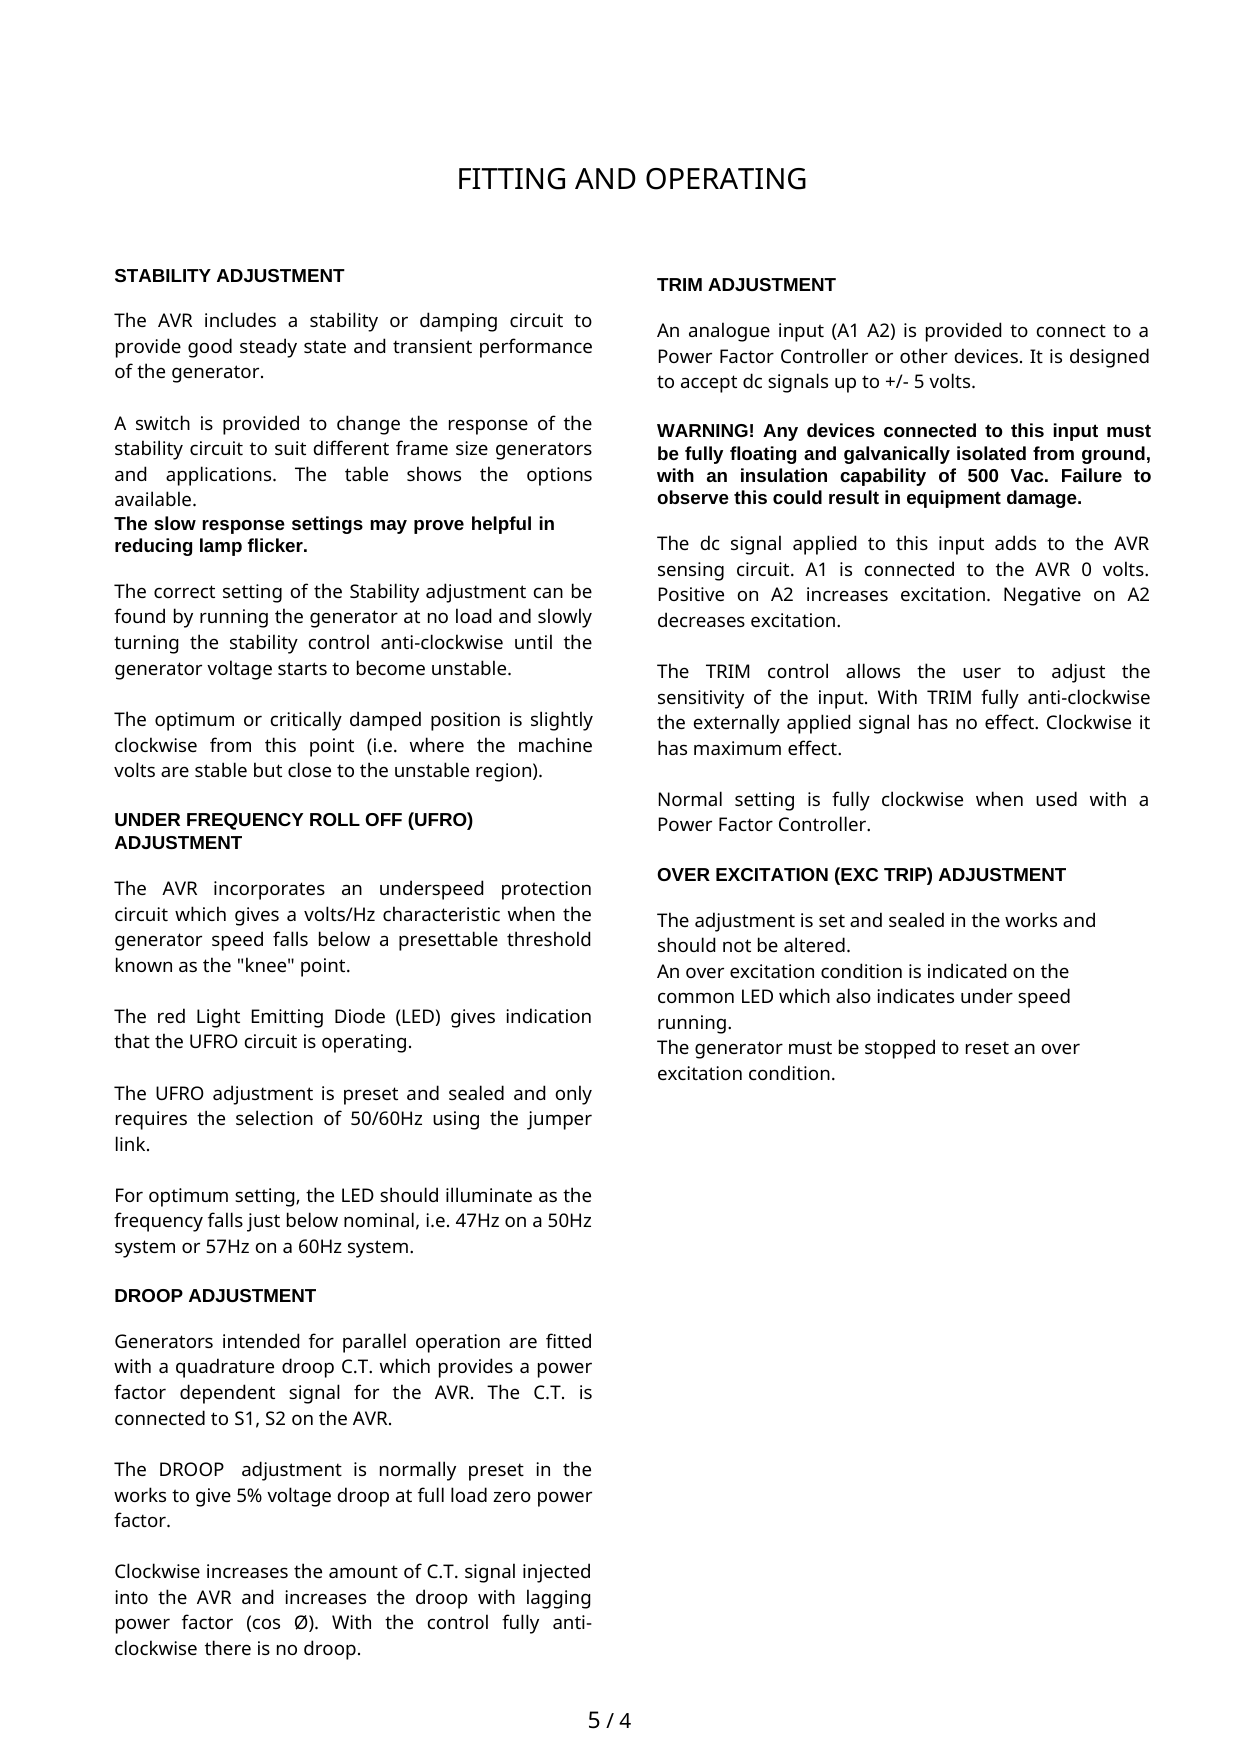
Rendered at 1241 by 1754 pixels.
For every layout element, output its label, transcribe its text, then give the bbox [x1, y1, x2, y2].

text Clockwise increases the amount of C.T. signal injected into the AVR and increases the droop with lagging power factor (cos Ø). With the control fully anti-clockwise there is no droop. [114, 1558, 592, 1661]
text Normal setting is fully clockwise when used with a Power Factor Controller. [657, 786, 1150, 837]
text The generator must be stopped to reset an over excitation condition. [657, 1035, 1140, 1086]
subtitle WARNING! Any devices connected to this input must be fully floating and galvanically isolated from ground, with an insulation capability of 500 Vac. Failure to observe this could result in equipment damage. [657, 420, 1152, 508]
subtitle OVER EXCITATION (EXC TRIP) ADJUSTMENT [657, 864, 1178, 885]
text A switch is provided to change the response of the stability circuit to suit different frame size generators and applications. The table shows the options available. [114, 410, 592, 512]
text Generators intended for parallel operation are fitted with a quadrature droop C.T. which provides a power factor dependent signal for the AVR. The C.T. is connected to S1, S2 on the AVR. [114, 1328, 592, 1430]
text The AVR includes a stability or damping circuit to provide good steady state and transient performance of the generator. [114, 308, 593, 384]
subtitle UNDER FREQUENCY ROLL OFF (UFRO) ADJUSTMENT [114, 809, 475, 853]
text An over excitation condition is indicated on the common LED which also indicates under speed running. [657, 958, 1122, 1034]
text An analogue input (A1 A2) is provided to connect to a Power Factor Controller or other devices. It is designed to accept dc signals up to +/- 5 volts. [657, 317, 1151, 394]
subtitle The slow response settings may prove helpful in reducing lamp flicker. [114, 513, 597, 557]
text The AVR incorporates an underspeed protection circuit which gives a volts/Hz characteristic when the generator speed falls below a presettable threshold known as the "knee" point. [114, 875, 592, 977]
text The dc signal applied to this input adds to the AVR sensing circuit. A1 is connected to the AVR 0 volts. Positive on A2 increases excitation. Negative on A2 decreases excitation. [657, 531, 1150, 633]
subtitle TRIM ADJUSTMENT [657, 274, 1178, 296]
subtitle STABILITY ADJUSTMENT [114, 264, 597, 286]
subtitle FITTING AND OPERATING [260, 158, 1004, 198]
text The UFRO adjustment is preset and sealed and only requires the selection of 50/60Hz using the jumper link. [114, 1080, 592, 1157]
text The red Light Emitting Diode (LED) gives indication that the UFRO circuit is operating. [114, 1003, 593, 1054]
text The optimum or critically damped position is slightly clockwise from this point (i.e. where the machine volts are stable but close to the unstable region). [114, 706, 593, 783]
text The adjustment is set and sealed in the works and should not be altered. [657, 907, 1136, 958]
text The DROOP adjustment is normally preset in the works to give 5% voltage droop at full load zero power factor. [114, 1456, 592, 1533]
text The correct setting of the Stability adjustment can be found by running the generator at no load and slowly turning the stability control anti-clockwise until the generator voltage starts to become unstable. [114, 578, 592, 680]
subtitle DROOP ADJUSTMENT [114, 1285, 597, 1307]
text The TRIM control allows the user to adjust the sensitivity of the input. With TRIM fully anti-clockwise the externally applied signal has no effect. Clockwise it has maximum effect. [657, 658, 1151, 761]
text For optimum setting, the LED should illuminate as the frequency falls just below nominal, i.e. 47Hz on a 50Hz system or 57Hz on a 60Hz system. [114, 1182, 592, 1259]
